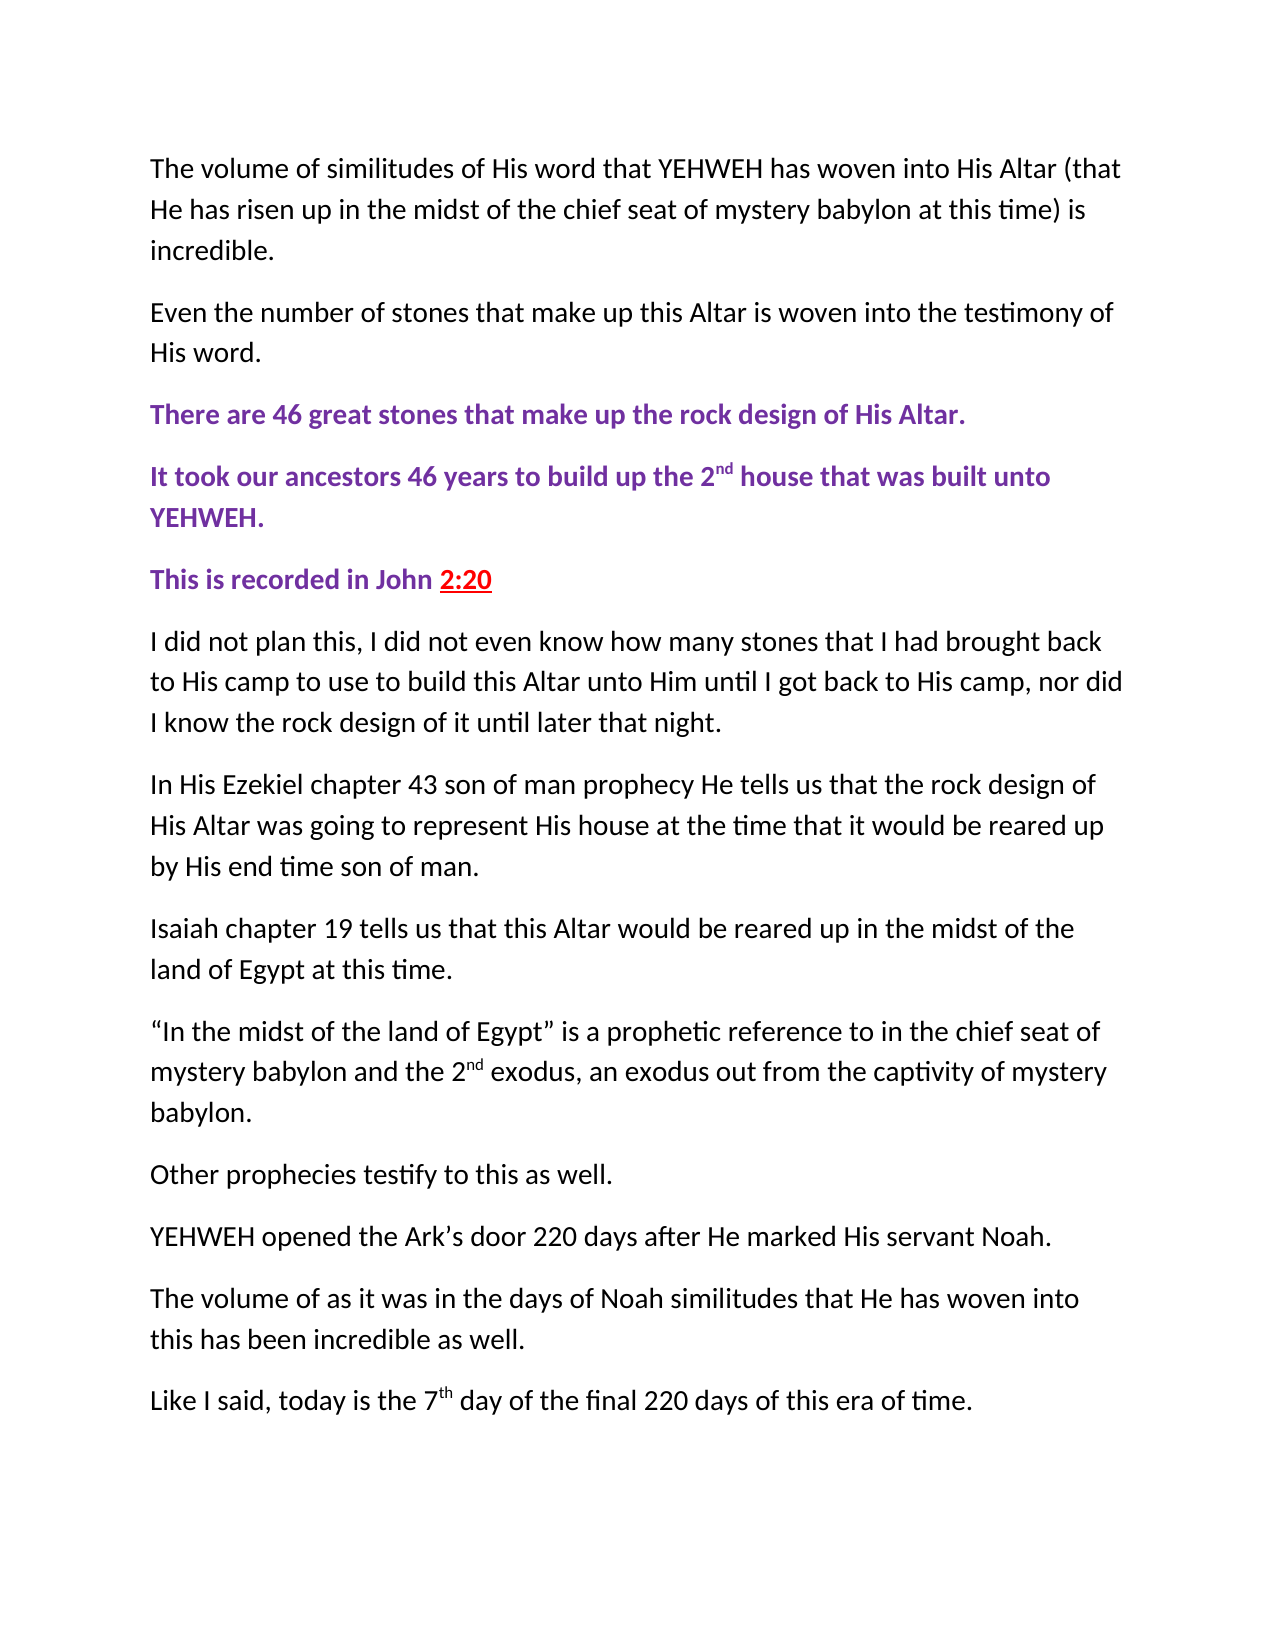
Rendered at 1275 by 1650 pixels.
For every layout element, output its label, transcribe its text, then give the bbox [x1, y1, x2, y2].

text Isaiah chapter 19 tells us that this Altar would be reared up in the midst of the land of Egypt at this time. [150, 910, 1125, 986]
text Like I said, today is the 7th day of the final 220 days of this era of time. [150, 1382, 1125, 1418]
text I did not plan this, I did not even know how many stones that I had brought back to His camp to use to build this Altar unto Him until I got back to His camp, nor did I know the rock design of it until later that night. [150, 623, 1125, 740]
text Other prophecies testify to this as well. [150, 1156, 1125, 1192]
text “In the midst of the land of Egypt” is a prophetic reference to in the chief seat of mystery babylon and the 2nd exodus, an exodus out from the captivity of mystery babylon. [150, 1013, 1125, 1130]
text This is recorded in John 2:20 [150, 561, 1125, 596]
text The volume of as it was in the days of Noah similitudes that He has woven into this has been incredible as well. [150, 1280, 1125, 1356]
text Even the number of stones that make up this Altar is woven into the testimony of His word. [150, 294, 1125, 370]
text It took our ancestors 46 years to build up the 2nd house that was built unto YEHWEH. [150, 458, 1125, 535]
text There are 46 great stones that make up the rock design of His Altar. [150, 396, 1125, 432]
text In His Ezekiel chapter 43 son of man prophecy He tells us that the rock design of His Altar was going to represent His house at the time that it would be reared up by His end time son of man. [150, 766, 1125, 884]
text YEHWEH opened the Ark’s door 220 days after He marked His servant Noah. [150, 1218, 1125, 1254]
text The volume of similitudes of His word that YEHWEH has woven into His Altar (that He has risen up in the midst of the chief seat of mystery babylon at this time) is incredible. [150, 150, 1125, 267]
